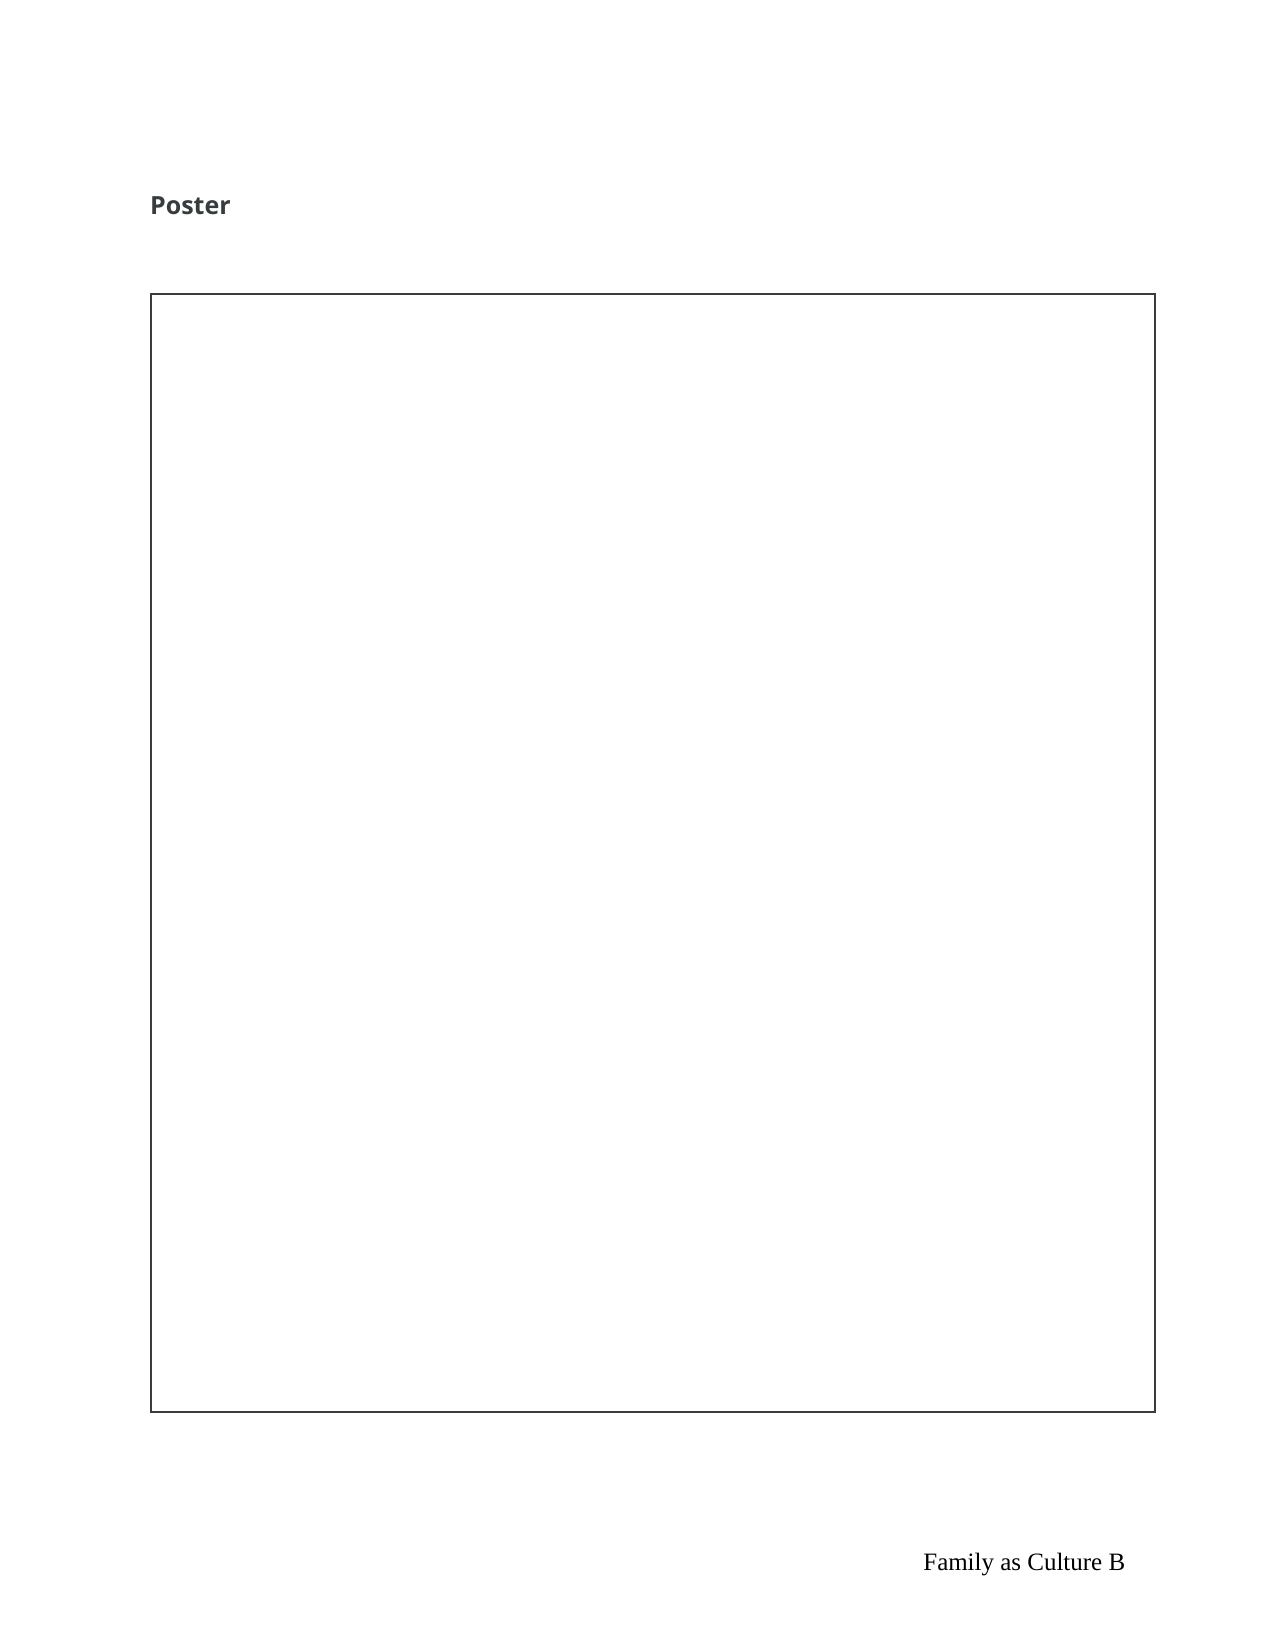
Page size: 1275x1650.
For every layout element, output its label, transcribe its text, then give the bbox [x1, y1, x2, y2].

table_header [152, 295, 1154, 1411]
text Poster [150, 187, 1125, 222]
